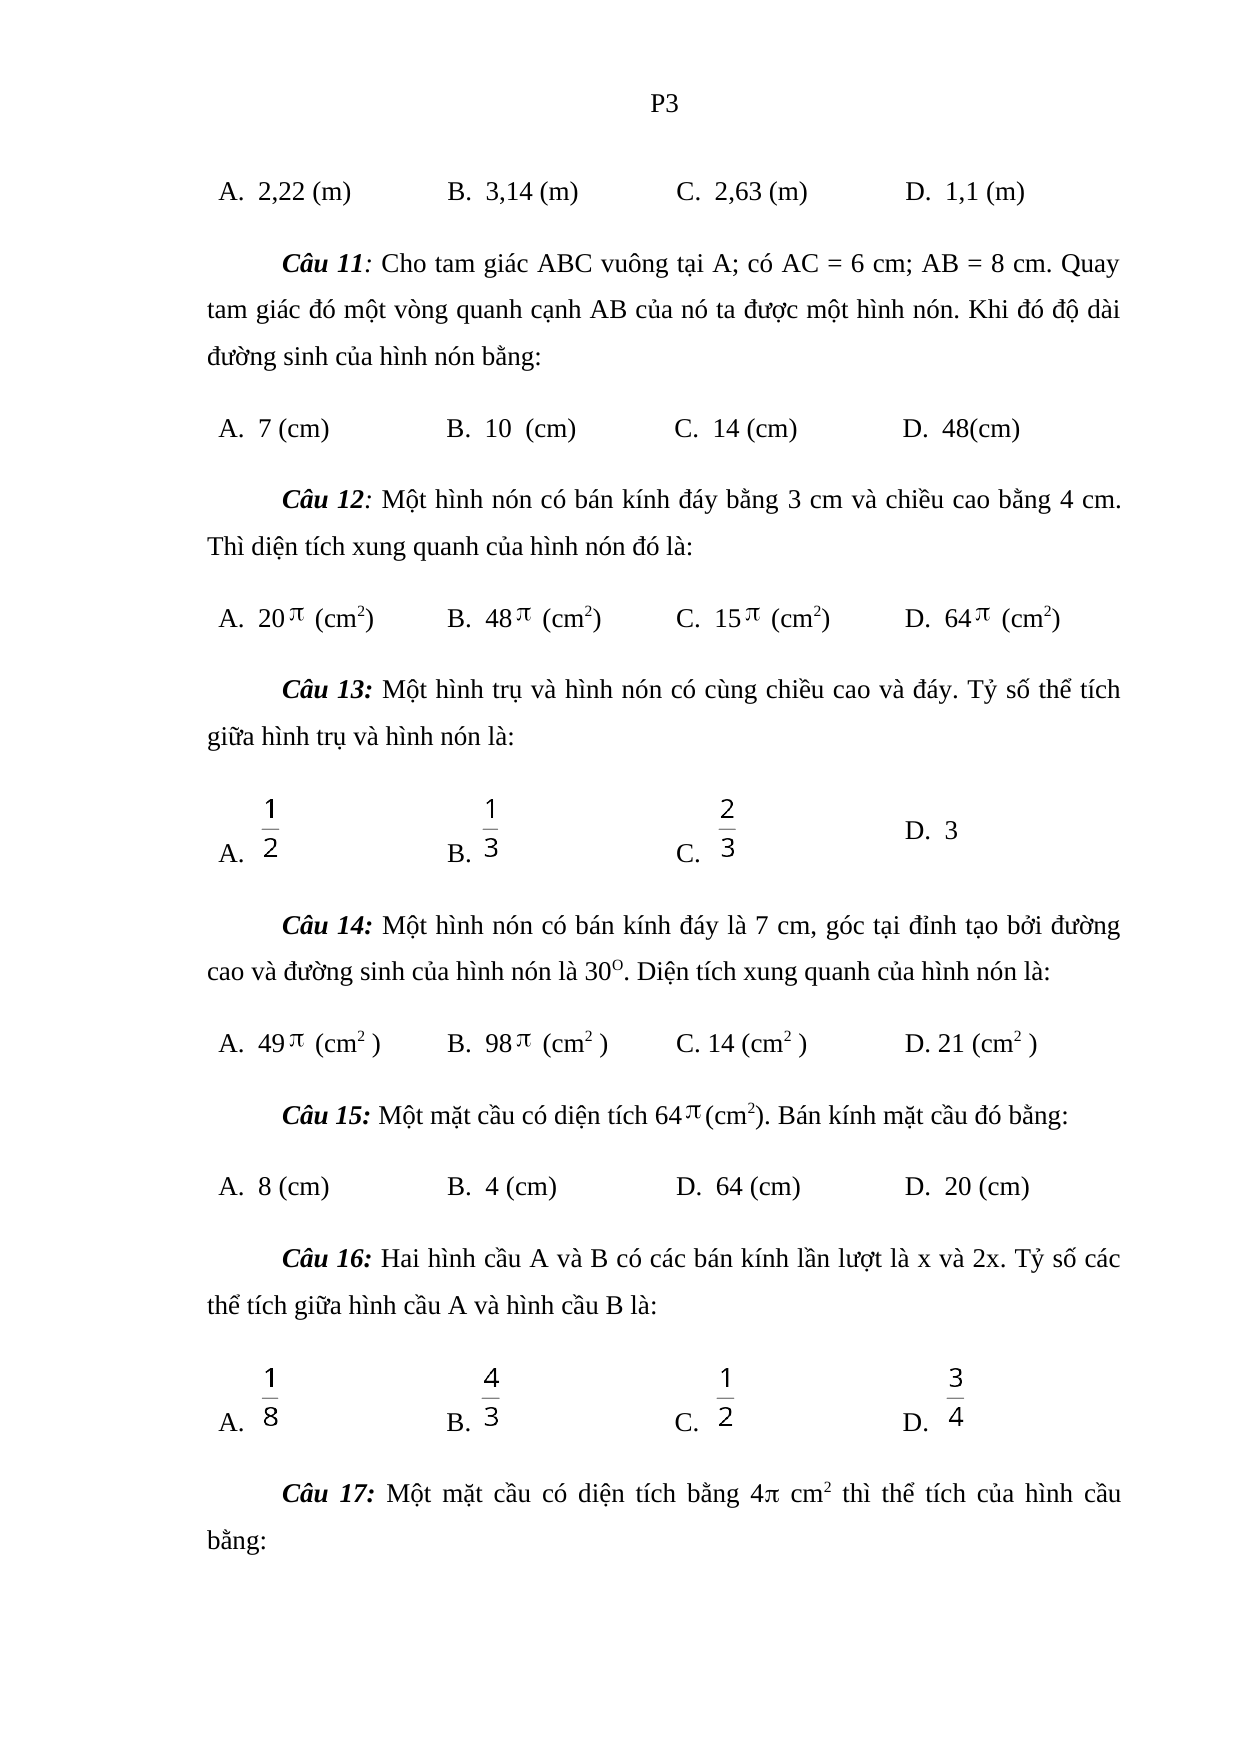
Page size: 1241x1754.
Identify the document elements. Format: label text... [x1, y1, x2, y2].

text Câu 17: Một mặt cầu có diện tích bằng 4 cm2 thì thể tích của hình cầu bằng: [207, 1477, 1122, 1555]
table_header B. [435, 1348, 663, 1465]
text Câu 15: Một mặt cầu có diện tích 64(cm2). Bán kính mặt cầu đó bằng: [207, 1099, 1122, 1130]
text Câu 16: Hai hình cầu A và B có các bán kính lần lượt là x và 2x. Tỷ số các thể tích giữa hình cầu A và hình cầu B là: [207, 1242, 1122, 1320]
table_header A. 20 (cm2) [207, 589, 436, 661]
table_header C. [665, 779, 893, 896]
table_header D. 3 [893, 779, 1122, 896]
text Câu 12: Một hình nón có bán kính đáy bằng 3 cm và chiều cao bằng 4 cm. Thì diện tích xung quanh của hình nón đó là: [207, 483, 1122, 561]
table_header C. 2,63 (m) [665, 163, 894, 234]
table_header D. [891, 1348, 1121, 1465]
table_header B. [436, 779, 664, 896]
table_header D. 1,1 (m) [894, 163, 1122, 234]
table_header D. 64 (cm) [665, 1158, 893, 1229]
text Câu 14: Một hình nón có bán kính đáy là 7 cm, góc tại đỉnh tạo bởi đường cao và đường sinh của hình nón là 30O. Diện tích xung quanh của hình nón là: [207, 909, 1122, 987]
table_header B. 48 (cm2) [436, 589, 664, 661]
table_header C. 15 (cm2) [665, 589, 893, 661]
text Câu 13: Một hình trụ và hình nón có cùng chiều cao và đáy. Tỷ số thể tích giữa hình trụ và hình nón là: [207, 673, 1122, 751]
table_header A. [207, 779, 436, 896]
table_header D. 64 (cm2) [893, 589, 1122, 661]
table_header C. 14 (cm) [663, 399, 891, 471]
table_header A. 7 (cm) [207, 399, 435, 471]
text Câu 11: Cho tam giác ABC vuông tại A; có AC = 6 cm; AB = 8 cm. Quay tam giác đó một vòng quanh cạnh AB của nó ta được một hình nón. Khi đó độ dài đường sinh của hình nón bằng: [207, 247, 1122, 371]
table_header D. 20 (cm) [893, 1158, 1122, 1229]
table_header C. 14 (cm2 ) [665, 1015, 893, 1086]
table_header D. 21 (cm2 ) [893, 1015, 1122, 1086]
table_header A. 8 (cm) [207, 1158, 436, 1229]
table_header C. [663, 1348, 891, 1465]
table_header A. 2,22 (m) [207, 163, 436, 234]
table_header B. 3,14 (m) [436, 163, 665, 234]
table_header A. 49 (cm2 ) [207, 1015, 436, 1086]
table_header B. 10 (cm) [435, 399, 663, 471]
table_header B. 4 (cm) [436, 1158, 664, 1229]
table_header D. 48(cm) [891, 399, 1122, 471]
table_header A. [207, 1348, 435, 1465]
table_header B. 98 (cm2 ) [436, 1015, 664, 1086]
